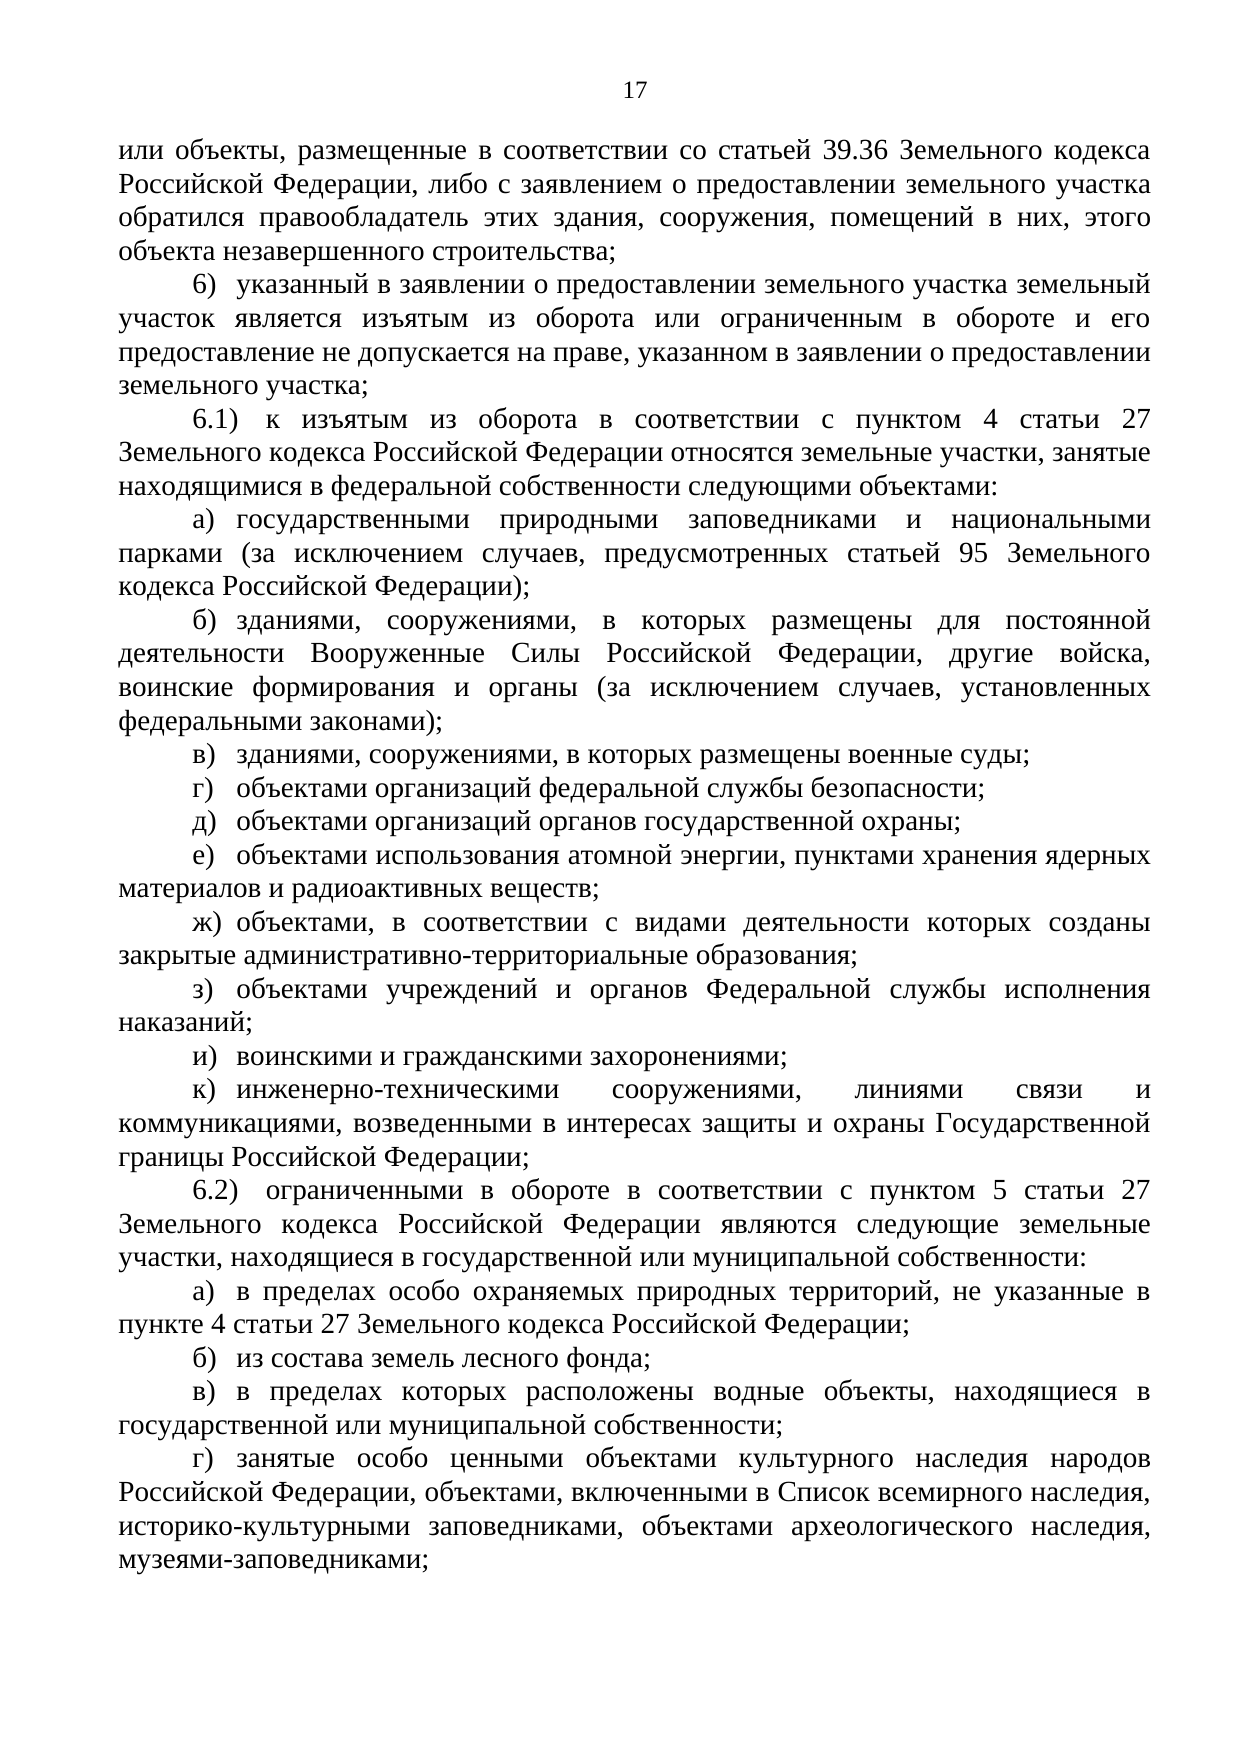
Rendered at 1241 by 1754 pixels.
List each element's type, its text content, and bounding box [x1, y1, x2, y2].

list к изъятым из оборота в соответствии с пунктом 4 статьи 27 Земельного кодекса Российской Федерации относятся земельные участки, занятые находящимися в федеральной собственности следующими объектами: [118, 401, 1152, 501]
list государственными природными заповедниками и национальными парками (за исключением случаев, предусмотренных статьей 95 Земельного кодекса Российской Федерации); [118, 501, 1152, 602]
list объектами использования атомной энергии, пунктами хранения ядерных материалов и радиоактивных веществ; [118, 837, 1152, 904]
list зданиями, сооружениями, в которых размещены военные суды; [118, 736, 1152, 770]
list объектами, в соответствии с видами деятельности которых созданы закрытые административно-территориальные образования; [118, 904, 1152, 971]
list занятые особо ценными объектами культурного наследия народов Российской Федерации, объектами, включенными в Список всемирного наследия, историко-культурными заповедниками, объектами археологического наследия, музеями-заповедниками; [118, 1441, 1152, 1575]
list воинскими и гражданскими захоронениями; [118, 1038, 1152, 1072]
list зданиями, сооружениями, в которых размещены для постоянной деятельности Вооруженные Силы Российской Федерации, другие войска, воинские формирования и органы (за исключением случаев, установленных федеральными законами); [118, 602, 1152, 736]
list ограниченными в обороте в соответствии с пунктом 5 статьи 27 Земельного кодекса Российской Федерации являются следующие земельные участки, находящиеся в государственной или муниципальной собственности: [118, 1172, 1152, 1273]
list в пределах которых расположены водные объекты, находящиеся в государственной или муниципальной собственности; [118, 1373, 1152, 1441]
list инженерно-техническими сооружениями, линиями связи и коммуникациями, возведенными в интересах защиты и охраны Государственной границы Российской Федерации; [118, 1072, 1152, 1172]
list из состава земель лесного фонда; [118, 1340, 1152, 1373]
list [118, 132, 1152, 267]
list в пределах особо охраняемых природных территорий, не указанные в пункте 4 статьи 27 Земельного кодекса Российской Федерации; [118, 1273, 1152, 1340]
list указанный в заявлении о предоставлении земельного участка земельный участок является изъятым из оборота или ограниченным в обороте и его предоставление не допускается на праве, указанном в заявлении о предоставлении земельного участка; [118, 267, 1152, 401]
list объектами учреждений и органов Федеральной службы исполнения наказаний; [118, 971, 1152, 1038]
list объектами организаций федеральной службы безопасности; [118, 770, 1152, 803]
list объектами организаций органов государственной охраны; [118, 803, 1152, 837]
